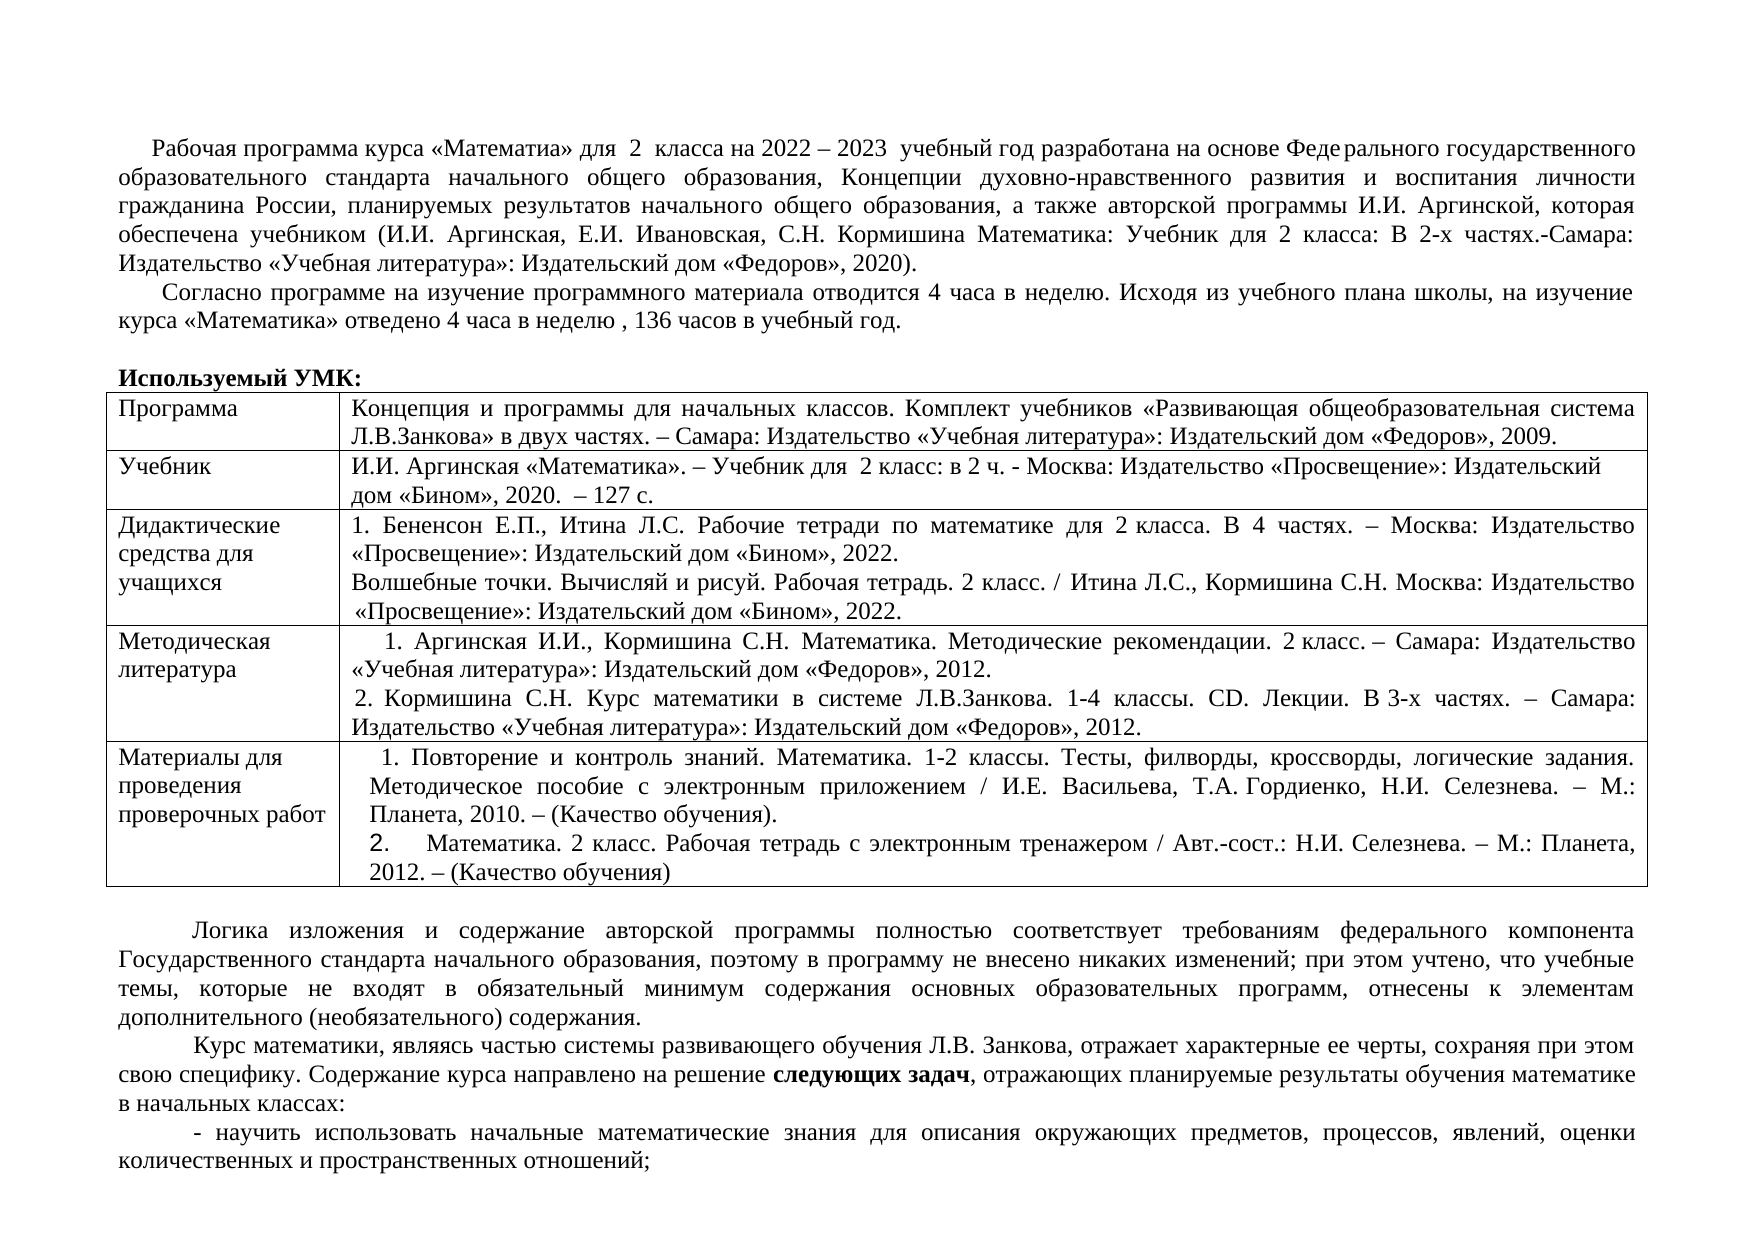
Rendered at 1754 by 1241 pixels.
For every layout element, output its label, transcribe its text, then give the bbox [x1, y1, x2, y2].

table_header Концепция и программы для начальных классов. Комплект учебников «Развивающая общеобразовательная система Л.В.Занкова» в двух частях. – Самара: Издательство «Учебная литература»: Издательский дом «Федоров», 2009. [340, 393, 1647, 450]
table_cell 1. Бененсон Е.П., Итина Л.С. Рабочие тетради по математике для 2 класса. В 4 частях. – Москва: Издательство «Просвещение»: Издательский дом «Бином», 2022. Волшебные точки. Вычисляй и рисуй. Рабочая тетрадь. 2 класс. / Итина Л.С., Кормишина С.Н. Москва: Издательство «Просвещение»: Издательский дом «Бином», 2022. [340, 510, 1647, 625]
text Курс математики, являясь частью системы развивающего обучения Л.В. Занкова, отражает характерные ее черты, сохраняя при этом свою специфику. Содержание курса направлено на решение следующих задач, отражающих планируемые результаты обучения математике в начальных классах: [118, 1031, 1636, 1117]
table_cell Методическая литература [107, 626, 339, 741]
table_cell Учебник [107, 451, 339, 509]
table_cell Дидактические средства для учащихся [107, 510, 339, 625]
text Рабочая программа курса «Математиа» для 2 класса на 2022 – 2023 учебный год разработана на основе Федерального государственного образовательного стандарта начального общего образования, Концепции духовно-нравственного развития и воспитания личности гражданина России, планируемых результатов начального общего образования, а также авторской программы И.И. Аргинской, которая обеспечена учебником (И.И. Аргинская, Е.И. Ивановская, С.Н. Кормишина Математика: Учебник для 2 класса: В 2-х частях.-Самара: Издательство «Учебная литература»: Издательский дом «Федоров», 2020). [118, 133, 1636, 277]
text Согласно программе на изучение программного материала отводится 4 часа в неделю. Исходя из учебного плана школы, на изучение курса «Математика» отведено 4 часа в неделю , 136 часов в учебный год. [118, 277, 1636, 334]
table_header Программа [107, 393, 339, 450]
text Логика изложения и содержание авторской программы полностью соответствует требованиям федерального компонента Государственного стандарта начального образования, поэтому в программу не внесено никаких изменений; при этом учтено, что учебные темы, которые не входят в обязательный минимум содержания основных образовательных программ, отнесены к элементам дополнительного (необязательного) содержания. [118, 916, 1636, 1031]
table_cell 1. Повторение и контроль знаний. Математика. 1-2 классы. Тесты, филворды, кроссворды, логические задания. Методическое пособие с электронным приложением / И.Е. Васильева, Т.А. Гордиенко, Н.И. Селезнева. – М.: Планета, 2010. – (Качество обучения). Математика. 2 класс. Рабочая тетрадь с электронным тренажером / Авт.-сост.: Н.И. Селезнева. – М.: Планета, 2012. – (Качество обучения) [340, 742, 1647, 886]
text Используемый УМК: [118, 363, 1636, 392]
table_cell И.И. Аргинская «Математика». – Учебник для 2 класс: в 2 ч. - Москва: Издательство «Просвещение»: Издательский дом «Бином», 2020. – 127 с. [340, 451, 1647, 509]
table_cell Материалы для проведения проверочных работ [107, 742, 339, 886]
text - научить использовать начальные математические знания для описания окружающих предметов, процессов, явлений, оценки количественных и пространственных отношений; [118, 1117, 1636, 1174]
table_cell Аргинская И.И., Кормишина С.Н. Математика. Методические рекомендации. 2 класс. – Самара: Издательство «Учебная литература»: Издательский дом «Федоров», 2012. Кормишина С.Н. Курс математики в системе Л.В.Занкова. 1-4 классы. CD. Лекции. В 3-х частях. – Самара: Издательство «Учебная литература»: Издательский дом «Федоров», 2012. [340, 626, 1647, 741]
